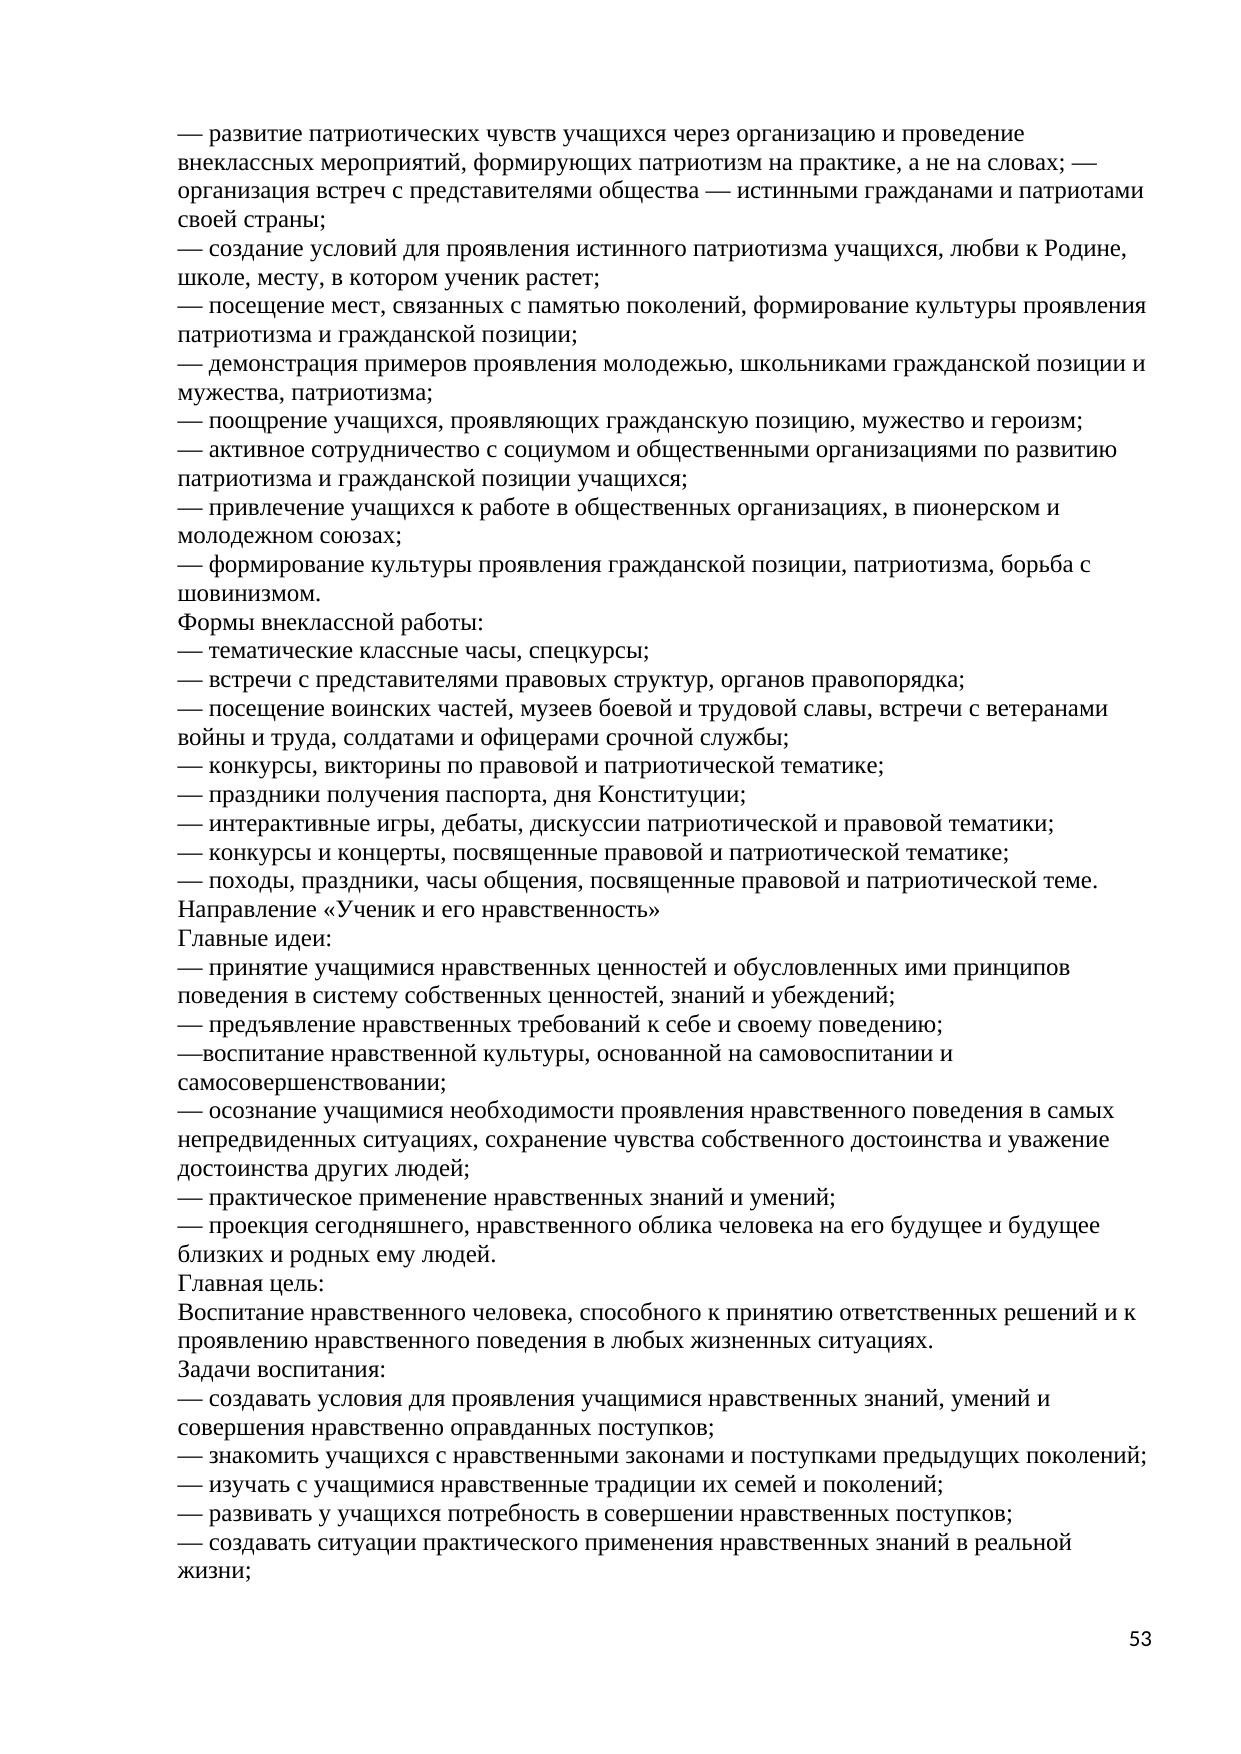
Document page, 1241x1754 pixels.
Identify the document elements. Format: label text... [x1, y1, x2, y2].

text — предъявление нравственных требований к себе и своему поведению; [177, 1009, 1152, 1038]
text — посещение воинских частей, музеев боевой и трудовой славы, встречи с ветеранами войны и труда, солдатами и офицерами срочной службы; [177, 693, 1152, 751]
text — осознание учащимися необходимости проявления нравственного поведения в самых [177, 1096, 1152, 1124]
text — конкурсы, викторины по правовой и патриотической тематике; [177, 751, 1152, 779]
text — поощрение учащихся, проявляющих гражданскую позицию, мужество и героизм; [177, 406, 1152, 434]
text — посещение мест, связанных с памятью поколений, формирование культуры проявления [177, 291, 1152, 319]
text — принятие учащимися нравственных ценностей и обусловленных ими принципов поведения в систему собственных ценностей, знаний и убеждений; [177, 952, 1152, 1009]
text непредвиденных ситуациях, сохранение чувства собственного достоинства и уважение [177, 1124, 1152, 1153]
text — практическое применение нравственных знаний и умений; [177, 1182, 1152, 1211]
text мужества, патриотизма; [177, 377, 1152, 406]
text достоинства других людей; [177, 1153, 1152, 1182]
text — тематические классные часы, спецкурсы; [177, 636, 1152, 664]
text — демонстрация примеров проявления молодежью, школьниками гражданской позиции и [177, 348, 1152, 377]
text — проекция сегодняшнего, нравственного облика человека на его будущее и будущее близких и родных ему людей. [177, 1211, 1152, 1268]
text шовинизмом. [177, 578, 1152, 607]
text Воспитание нравственного человека, способного к принятию ответственных решений и к [177, 1297, 1152, 1326]
text — походы, праздники, часы общения, посвященные правовой и патриотической теме. [177, 866, 1152, 894]
text — знакомить учащихся с нравственными законами и поступками предыдущих поколений; [177, 1441, 1152, 1469]
text — интерактивные игры, дебаты, дискуссии патриотической и правовой тематики; [177, 808, 1152, 837]
text — встречи с представителями правовых структур, органов правопорядка; [177, 664, 1152, 693]
text Главные идеи: [177, 923, 1152, 952]
text — развитие патриотических чувств учащихся через организацию и проведение внеклассных мероприятий, формирующих патриотизм на практике, а не на словах; — организация встреч с представителями общества — истинными гражданами и патриотами своей страны; [177, 118, 1152, 233]
text Задачи воспитания: [177, 1354, 1152, 1383]
text — развивать у учащихся потребность в совершении нравственных поступков; [177, 1498, 1152, 1527]
text проявлению нравственного поведения в любых жизненных ситуациях. [177, 1326, 1152, 1354]
text — активное сотрудничество с социумом и общественными организациями по развитию [177, 434, 1152, 463]
text — создание условий для проявления истинного патриотизма учащихся, любви к Родине, школе, месту, в котором ученик растет; [177, 233, 1152, 291]
text — изучать с учащимися нравственные традиции их семей и поколений; [177, 1469, 1152, 1498]
text — привлечение учащихся к работе в общественных организациях, в пионерском и молодежном союзах; [177, 492, 1152, 549]
text — создавать ситуации практического применения нравственных знаний в реальной жизни; [177, 1527, 1152, 1584]
text Формы внеклассной работы: [177, 607, 1152, 636]
text — праздники получения паспорта, дня Конституции; [177, 779, 1152, 808]
text — формирование культуры проявления гражданской позиции, патриотизма, борьба с [177, 549, 1152, 578]
text патриотизма и гражданской позиции; [177, 319, 1152, 348]
text Главная цель: [177, 1268, 1152, 1297]
text Направление «Ученик и его нравственность» [177, 894, 1152, 923]
text —воспитание нравственной культуры, основанной на самовоспитании и самосовершенствовании; [177, 1038, 1152, 1096]
text патриотизма и гражданской позиции учащихся; [177, 463, 1152, 492]
text — создавать условия для проявления учащимися нравственных знаний, умений и совершения нравственно оправданных поступков; [177, 1383, 1152, 1441]
text — конкурсы и концерты, посвященные правовой и патриотической тематике; [177, 837, 1152, 866]
